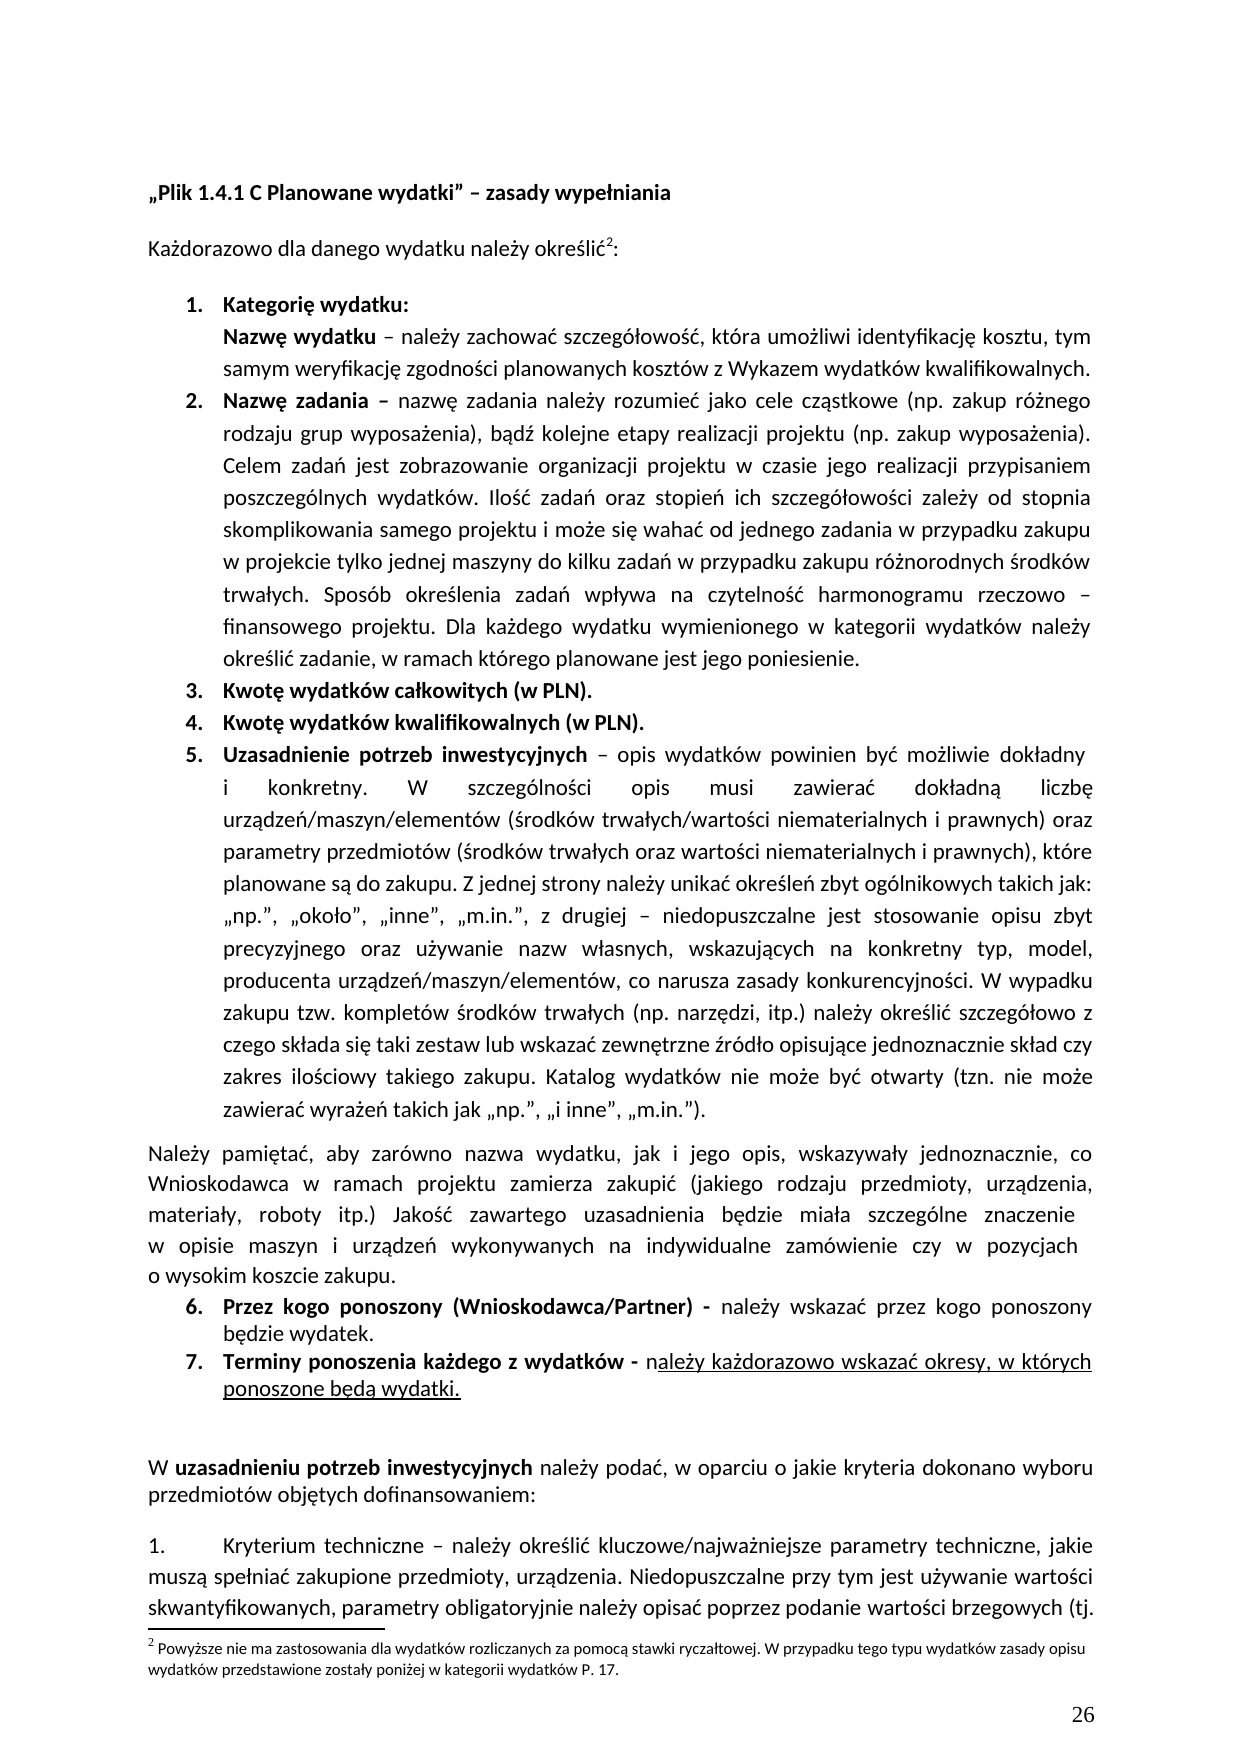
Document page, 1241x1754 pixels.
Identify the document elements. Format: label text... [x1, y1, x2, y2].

list Nazwę zadania – nazwę zadania należy rozumieć jako cele cząstkowe (np. zakup różnego rodzaju grup wyposażenia), bądź kolejne etapy realizacji projektu (np. zakup wyposażenia). Celem zadań jest zobrazowanie organizacji projektu w czasie jego realizacji przypisaniem poszczególnych wydatków. Ilość zadań oraz stopień ich szczegółowości zależy od stopnia skomplikowania samego projektu i może się wahać od jednego zadania w przypadku zakupu w projekcie tylko jednej maszyny do kilku zadań w przypadku zakupu różnorodnych środków trwałych. Sposób określenia zadań wpływa na czytelność harmonogramu rzeczowo – finansowego projektu. Dla każdego wydatku wymienionego w kategorii wydatków należy określić zadanie, w ramach którego planowane jest jego poniesienie. [185, 387, 1092, 672]
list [148, 1531, 1094, 1621]
text W uzasadnieniu potrzeb inwestycyjnych należy podać, w oparciu o jakie kryteria dokonano wyboru przedmiotów objętych dofinansowaniem: [148, 1454, 1094, 1509]
list Przez kogo ponoszony (Wnioskodawca/Partner) - należy wskazać przez kogo ponoszony będzie wydatek. [185, 1292, 1092, 1347]
text Należy pamiętać, aby zarówno nazwa wydatku, jak i jego opis, wskazywały jednoznacznie, co Wnioskodawca w ramach projektu zamierza zakupić (jakiego rodzaju przedmioty, urządzenia, materiały, roboty itp.) Jakość zawartego uzasadnienia będzie miała szczególne znaczenie w opisie maszyn i urządzeń wykonywanych na indywidualne zamówienie czy w pozycjach o wysokim koszcie zakupu. [148, 1139, 1094, 1290]
list Nazwę wydatku – należy zachować szczegółowość, która umożliwi identyfikację kosztu, tym samym weryfikację zgodności planowanych kosztów z Wykazem wydatków kwalifikowalnych. [223, 322, 1092, 382]
text Każdorazowo dla danego wydatku należy określić: [148, 234, 1094, 262]
list Kwotę wydatków kwalifikowalnych (w PLN). [185, 708, 1094, 736]
list Terminy ponoszenia każdego z wydatków - należy każdorazowo wskazać okresy, w których ponoszone będą wydatki. [185, 1347, 1092, 1402]
list Kategorię wydatku: [185, 290, 1092, 318]
text „Plik 1.4.1 C Planowane wydatki” – zasady wypełniania [148, 178, 1094, 206]
list Uzasadnienie potrzeb inwestycyjnych – opis wydatków powinien być możliwie dokładny i konkretny. W szczególności opis musi zawierać dokładną liczbę urządzeń/maszyn/elementów (środków trwałych/wartości niematerialnych i prawnych) oraz parametry przedmiotów (środków trwałych oraz wartości niematerialnych i prawnych), które planowane są do zakupu. Z jednej strony należy unikać określeń zbyt ogólnikowych takich jak: „np.”, „około”, „inne”, „m.in.”, z drugiej – niedopuszczalne jest stosowanie opisu zbyt precyzyjnego oraz używanie nazw własnych, wskazujących na konkretny typ, model, producenta urządzeń/maszyn/elementów, co narusza zasady konkurencyjności. W wypadku zakupu tzw. kompletów środków trwałych (np. narzędzi, itp.) należy określić szczegółowo z czego składa się taki zestaw lub wskazać zewnętrzne źródło opisujące jednoznacznie skład czy zakres ilościowy takiego zakupu. Katalog wydatków nie może być otwarty (tzn. nie może zawierać wyrażeń takich jak „np.”, „i inne”, „m.in.”). [185, 741, 1094, 1123]
list Kwotę wydatków całkowitych (w PLN). [185, 676, 1094, 704]
